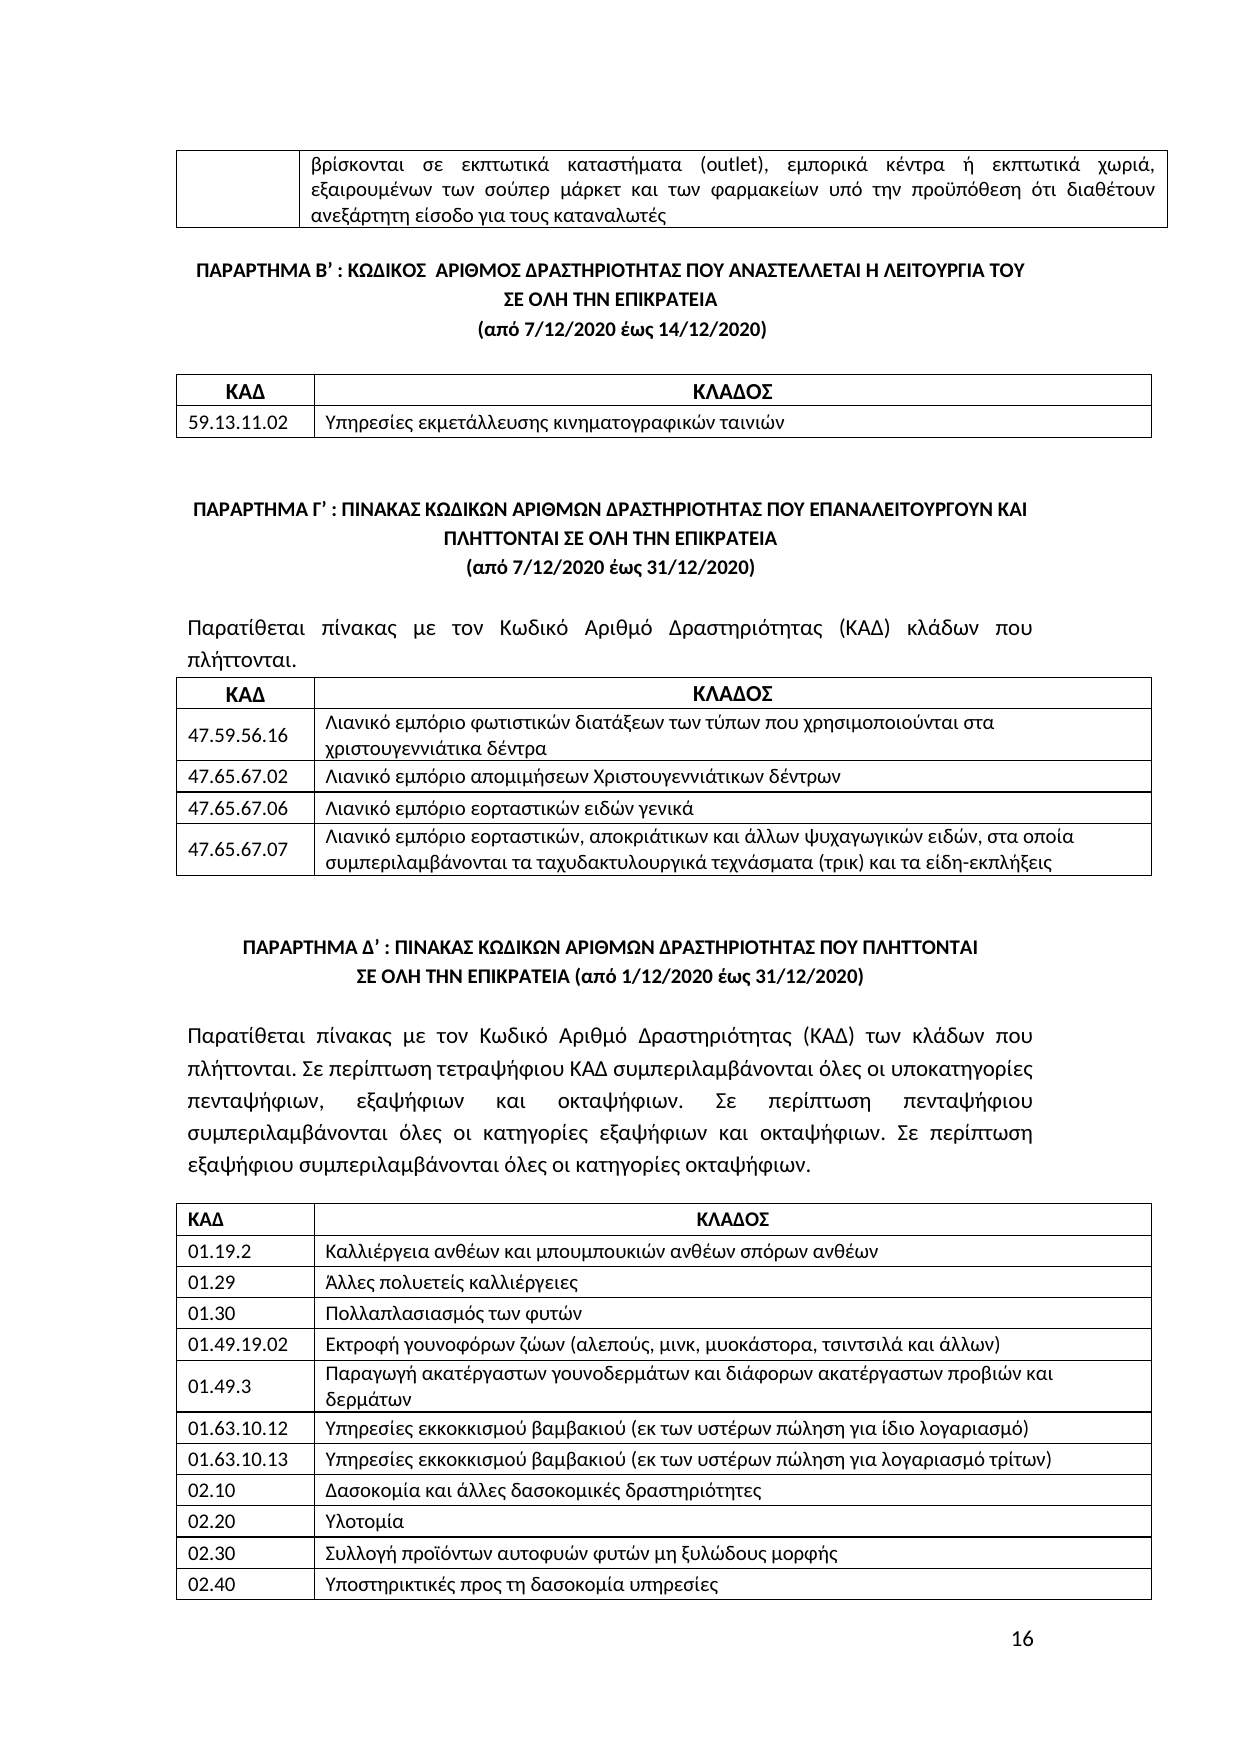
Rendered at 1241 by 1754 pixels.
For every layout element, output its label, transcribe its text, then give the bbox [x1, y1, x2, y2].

text Παρατίθεται πίνακας με τον Κωδικό Αριθμό Δραστηριότητας (ΚΑΔ) κλάδων που πλήττονται. [187, 613, 1034, 673]
table_cell 01.30 [177, 1298, 314, 1328]
text (από 7/12/2020 έως 31/12/2020) [187, 554, 1034, 580]
table_cell 47.59.56.16 [177, 709, 314, 760]
table_cell Λιανικό εμπόριο εορταστικών, αποκριάτικων και άλλων ψυχαγωγικών ειδών, στα οποία συμπεριλαμβάνονται τα ταχυδακτυλουργικά τεχνάσματα (τρικ) και τα είδη-εκπλήξεις [315, 824, 1151, 874]
table_cell 01.63.10.13 [177, 1444, 314, 1474]
table_cell 01.19.2 [177, 1236, 314, 1266]
table_cell Λιανικό εμπόριο εορταστικών ειδών γενικά [315, 793, 1151, 823]
table_header ΚΛΑΔΟΣ [315, 375, 1151, 405]
table_cell Παραγωγή ακατέργαστων γουνοδερμάτων και διάφορων ακατέργαστων προβιών και δερμάτων [315, 1361, 1151, 1411]
table_cell Υπηρεσίες εκκοκκισμού βαμβακιού (εκ των υστέρων πώληση για λογαριασμό τρίτων) [315, 1444, 1151, 1474]
text ΠΑΡΑΡΤΗΜΑ Β’ : ΚΩΔΙΚΟΣ ΑΡΙΘΜΟΣ ΔΡΑΣΤΗΡΙΟΤΗΤΑΣ ΠΟΥ ΑΝΑΣΤΕΛΛΕΤΑΙ Η ΛΕΙΤΟΥΡΓΙΑ ΤΟΥ ΣΕ ΟΛΗ ΤΗΝ ΕΠΙΚΡΑΤΕΙΑ [187, 257, 1034, 312]
table_cell Συλλογή προϊόντων αυτοφυών φυτών μη ξυλώδους μορφής [315, 1538, 1151, 1568]
table_cell 01.63.10.12 [177, 1413, 314, 1443]
text (από 7/12/2020 έως 14/12/2020) [187, 316, 1034, 341]
text ΠΑΡΑΡΤΗΜΑ Δ’ : ΠΙΝΑΚΑΣ ΚΩΔΙΚΩΝ ΑΡΙΘΜΩΝ ΔΡΑΣΤΗΡΙΟΤΗΤΑΣ ΠΟΥ ΠΛΗΤΤΟΝΤΑΙ [187, 934, 1034, 959]
table_cell 59.13.11.02 [177, 406, 314, 437]
table_cell Υλοτομία [315, 1506, 1151, 1536]
table_cell 02.40 [177, 1569, 314, 1599]
table_header ΚΑΔ [177, 375, 314, 405]
table_cell 47.65.67.07 [177, 824, 314, 874]
table_cell 02.10 [177, 1475, 314, 1505]
text Παρατίθεται πίνακας με τον Κωδικό Αριθμό Δραστηριότητας (ΚΑΔ) των κλάδων που πλήττονται. Σε περίπτωση τετραψήφιου ΚΑΔ συμπεριλαμβάνονται όλες οι υποκατηγορίες πενταψήφιων, εξαψήφιων και οκταψήφιων. Σε περίπτωση πενταψήφιου συμπεριλαμβάνονται όλες οι κατηγορίες εξαψήφιων και οκταψήφιων. Σε περίπτωση εξαψήφιου συμπεριλαμβάνονται όλες οι κατηγορίες οκταψήφιων. [187, 1021, 1034, 1178]
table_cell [300, 151, 1167, 227]
table_header ΚΑΔ [177, 1204, 314, 1234]
table_cell Καλλιέργεια ανθέων και μπουμπουκιών ανθέων σπόρων ανθέων [315, 1236, 1151, 1266]
table_cell Εκτροφή γουνοφόρων ζώων (αλεπούς, μινκ, μυοκάστορα, τσιντσιλά και άλλων) [315, 1329, 1151, 1359]
table_cell 01.49.3 [177, 1361, 314, 1411]
table_cell Πολλαπλασιασμός των φυτών [315, 1298, 1151, 1328]
table_header ΚΛΑΔΟΣ [315, 678, 1151, 708]
table_cell Υπηρεσίες εκκοκκισμού βαμβακιού (εκ των υστέρων πώληση για ίδιο λογαριασμό) [315, 1413, 1151, 1443]
table_cell 01.29 [177, 1267, 314, 1297]
table_header ΚΑΔ [177, 678, 314, 708]
table_cell Υπηρεσίες εκμετάλλευσης κινηματογραφικών ταινιών [315, 406, 1151, 437]
table_cell Υποστηρικτικές προς τη δασοκομία υπηρεσίες [315, 1569, 1151, 1599]
table_cell Άλλες πολυετείς καλλιέργειες [315, 1267, 1151, 1297]
table_cell Λιανικό εμπόριο απομιμήσεων Χριστουγεννιάτικων δέντρων [315, 761, 1151, 791]
table_cell 47.65.67.06 [177, 793, 314, 823]
table_cell Δασοκομία και άλλες δασοκομικές δραστηριότητες [315, 1475, 1151, 1505]
table_cell Λιανικό εμπόριο φωτιστικών διατάξεων των τύπων που χρησιμοποιούνται στα χριστουγεννιάτικα δέντρα [315, 709, 1151, 760]
table_header ΚΛΑΔΟΣ [315, 1204, 1151, 1234]
table_cell 01.49.19.02 [177, 1329, 314, 1359]
table_cell 47.65.67.02 [177, 761, 314, 791]
table_cell 02.30 [177, 1538, 314, 1568]
table_cell [177, 151, 299, 227]
text ΠΑΡΑΡΤΗΜΑ Γ’ : ΠΙΝΑΚΑΣ ΚΩΔΙΚΩΝ ΑΡΙΘΜΩΝ ΔΡΑΣΤΗΡΙΟΤΗΤΑΣ ΠΟΥ ΕΠΑΝΑΛΕΙΤΟΥΡΓΟΥΝ ΚΑΙ ΠΛΗΤΤΟΝΤΑΙ ΣΕ ΟΛΗ ΤΗΝ ΕΠΙΚΡΑΤΕΙΑ [187, 496, 1034, 551]
table_cell 02.20 [177, 1506, 314, 1536]
text ΣΕ ΟΛΗ ΤΗΝ ΕΠΙΚΡΑΤΕΙΑ (από 1/12/2020 έως 31/12/2020) [187, 963, 1034, 988]
